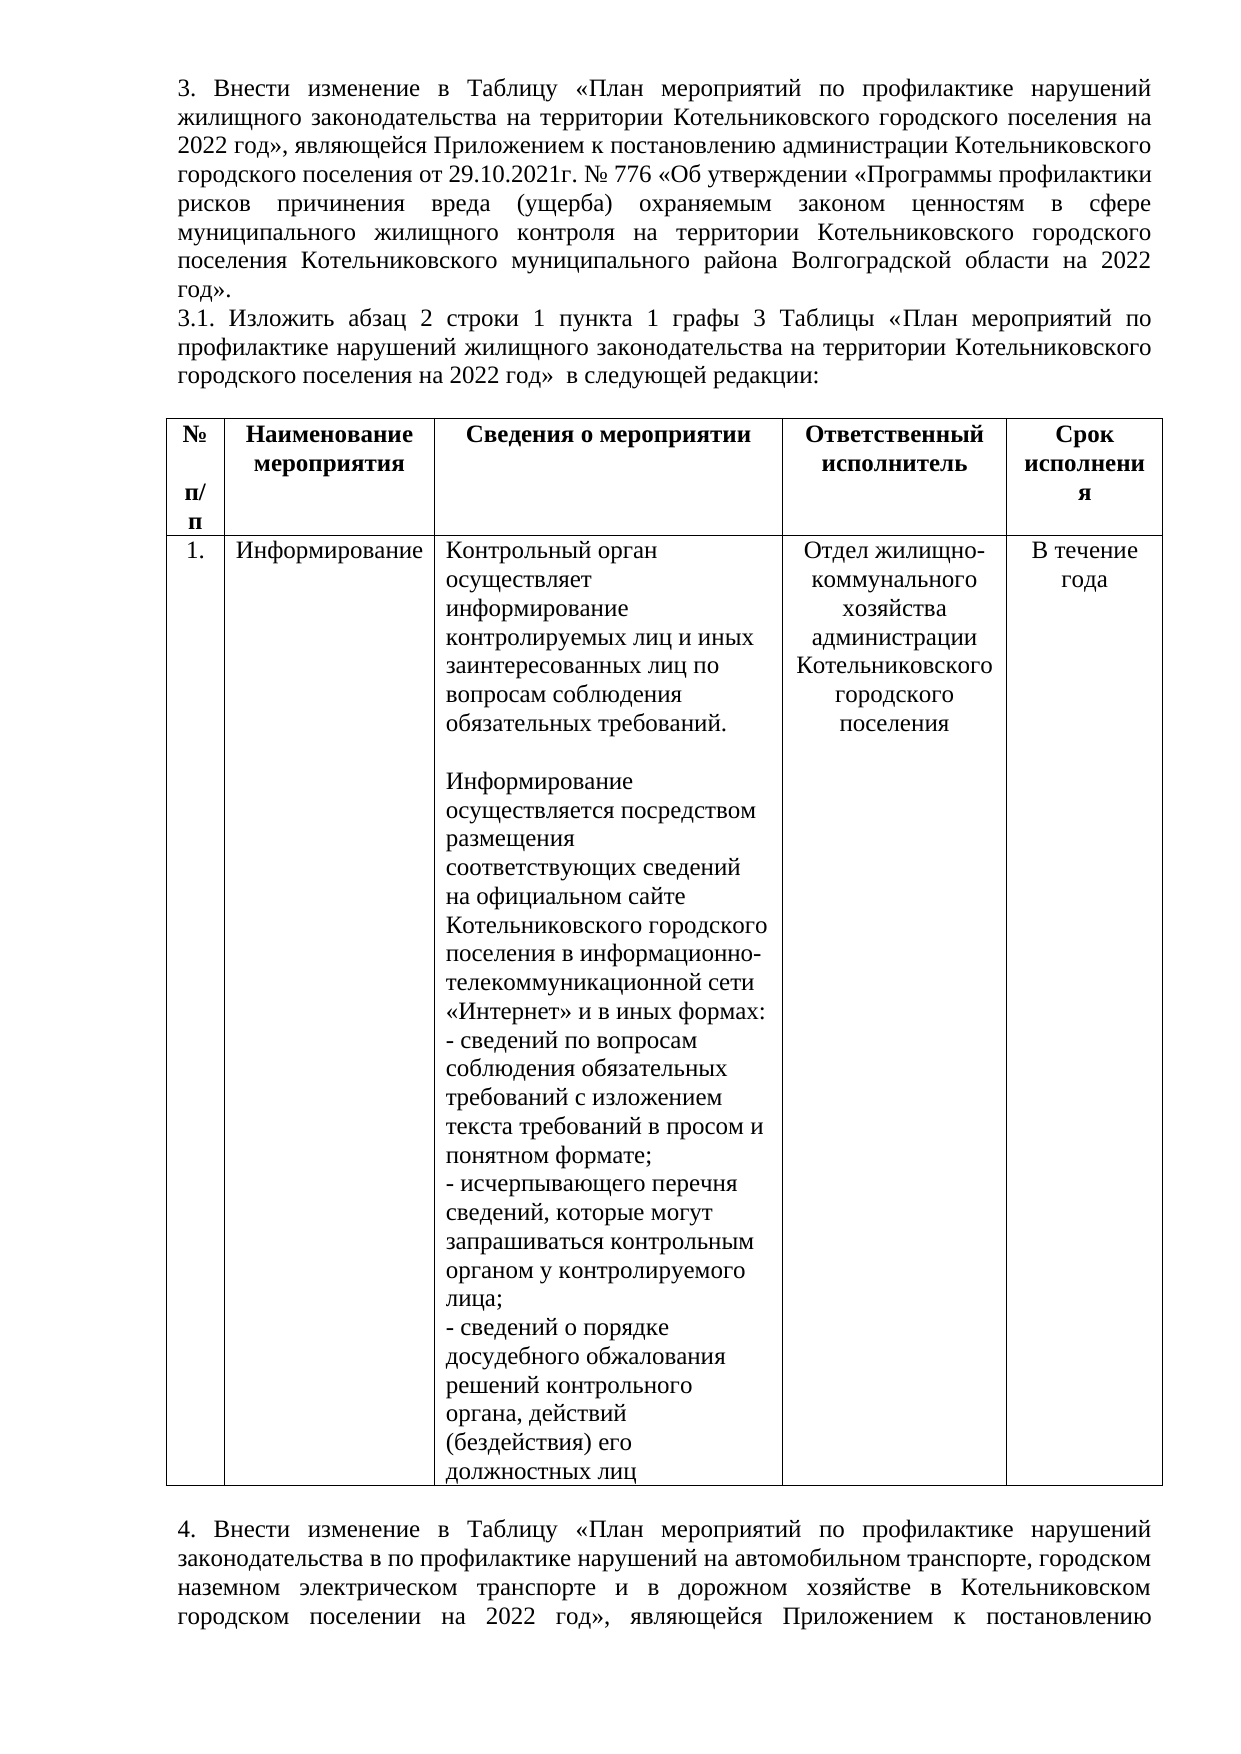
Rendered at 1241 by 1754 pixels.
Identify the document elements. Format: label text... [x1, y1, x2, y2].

table_header Наименование мероприятия [225, 419, 434, 534]
table_cell Отдел жилищно-коммунального хозяйства администрации Котельниковского городского поселения [783, 536, 1006, 1485]
table_cell 1. [167, 536, 224, 1485]
text 3. Внести изменение в Таблицу «План мероприятий по профилактике нарушений жилищного законодательства на территории Котельниковского городского поселения на 2022 год», являющейся Приложением к постановлению администрации Котельниковского городского поселения от 29.10.2021г. № 776 «Об утверждении «Программы профилактики рисков причинения вреда (ущерба) охраняемым законом ценностям в сфере муниципального жилищного контроля на территории Котельниковского городского поселения Котельниковского муниципального района Волгоградской области на 2022 год». [177, 73, 1152, 303]
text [177, 1514, 1152, 1629]
table_cell Информирование [225, 536, 434, 1485]
table_header Сведения о мероприятии [435, 419, 782, 534]
text 3.1. Изложить абзац 2 строки 1 пункта 1 графы 3 Таблицы «План мероприятий по профилактике нарушений жилищного законодательства на территории Котельниковского городского поселения на 2022 год» в следующей редакции: [177, 303, 1152, 389]
table_header Срок исполнения [1007, 419, 1162, 534]
table_cell В течение года [1007, 536, 1162, 1485]
table_header № п/п [167, 419, 224, 534]
table_header Ответственный исполнитель [783, 419, 1006, 534]
